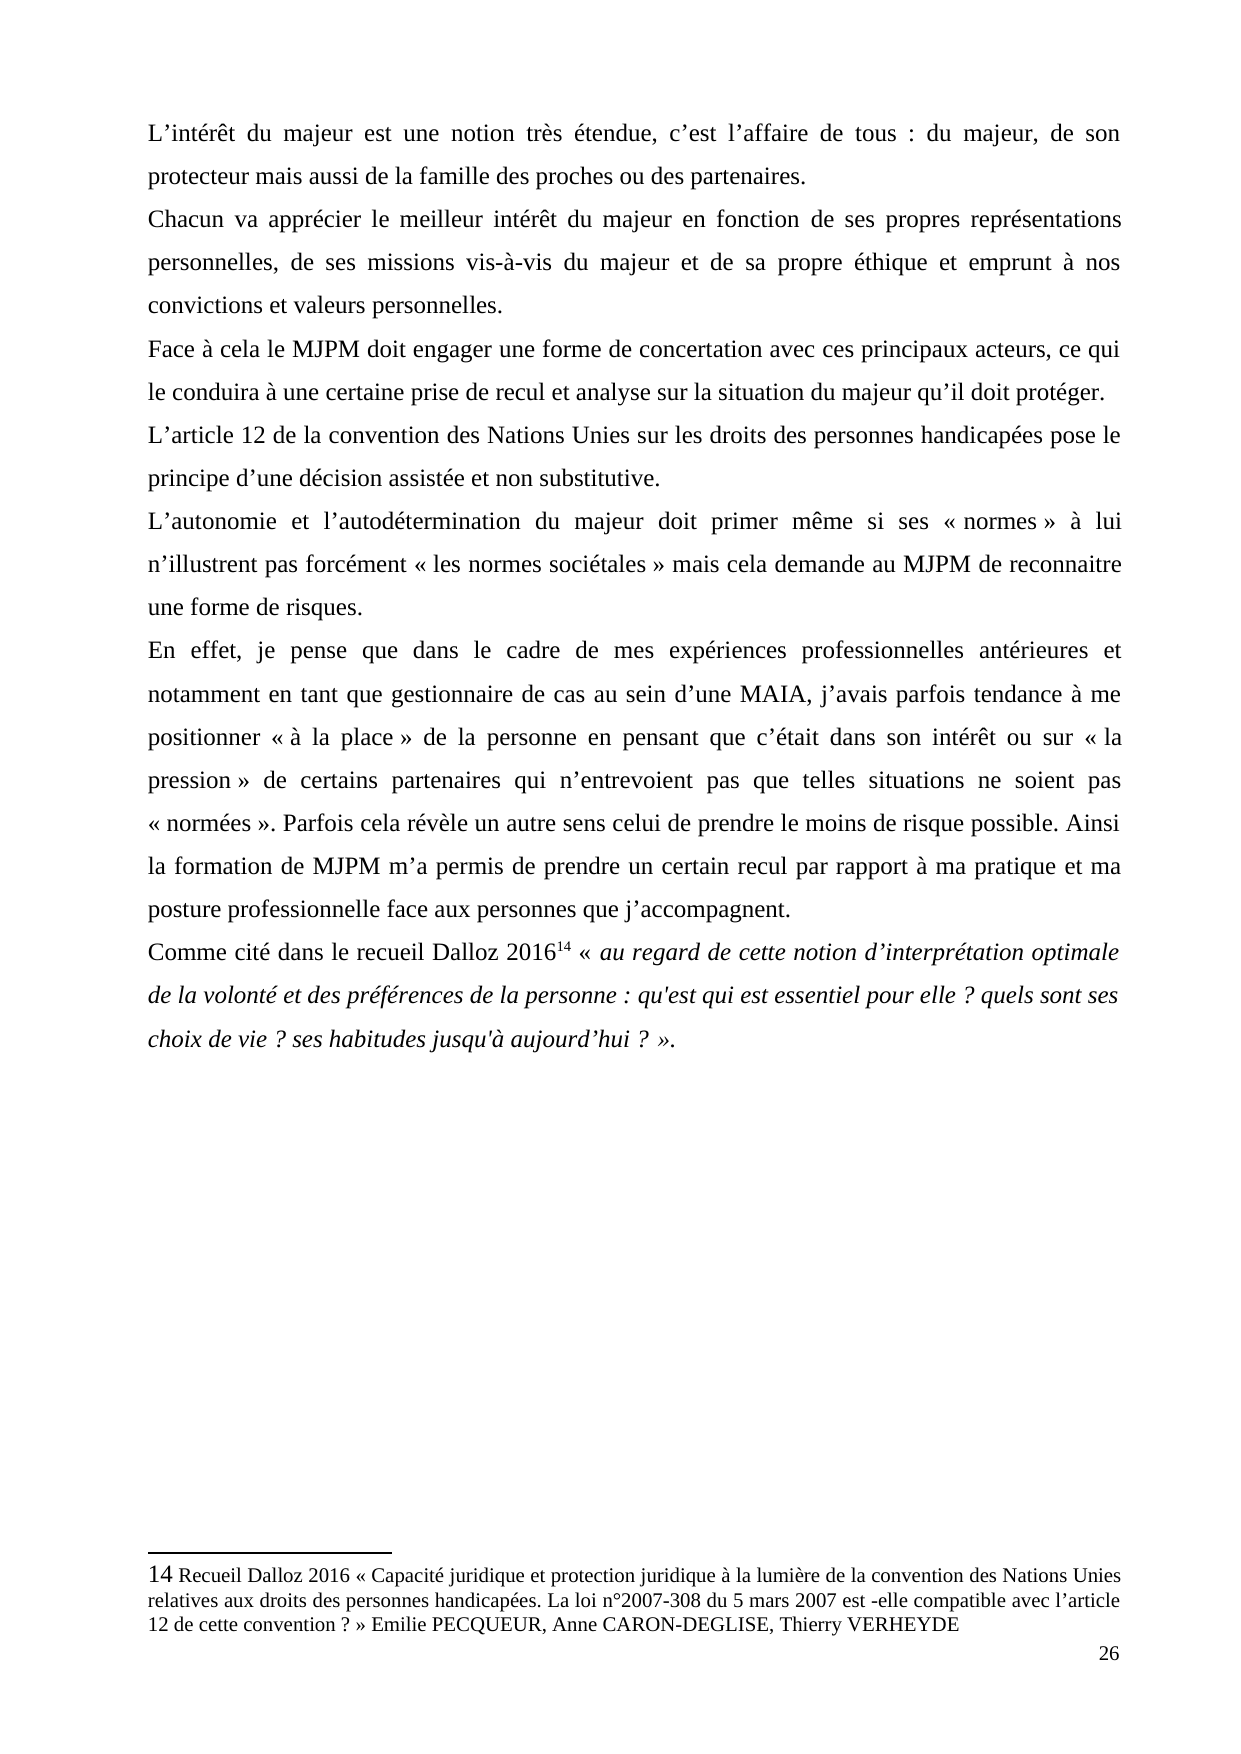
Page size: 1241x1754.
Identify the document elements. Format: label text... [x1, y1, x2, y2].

text L’intérêt du majeur est une notion très étendue, c’est l’affaire de tous : du majeur, de son protecteur mais aussi de la famille des proches ou des partenaires. [148, 118, 1122, 190]
text Face à cela le MJPM doit engager une forme de concertation avec ces principaux acteurs, ce qui le conduira à une certaine prise de recul et analyse sur la situation du majeur qu’il doit protéger. [148, 334, 1122, 406]
text En effet, je pense que dans le cadre de mes expériences professionnelles antérieures et notamment en tant que gestionnaire de cas au sein d’une MAIA, j’avais parfois tendance à me positionner « à la place » de la personne en pensant que c’était dans son intérêt ou sur « la pression » de certains partenaires qui n’entrevoient pas que telles situations ne soient pas « normées ». Parfois cela révèle un autre sens celui de prendre le moins de risque possible. Ainsi la formation de MJPM m’a permis de prendre un certain recul par rapport à ma pratique et ma posture professionnelle face aux personnes que j’accompagnent. [148, 636, 1122, 923]
text Chacun va apprécier le meilleur intérêt du majeur en fonction de ses propres représentations personnelles, de ses missions vis-à-vis du majeur et de sa propre éthique et emprunt à nos convictions et valeurs personnelles. [148, 204, 1122, 319]
text Comme cité dans le recueil Dalloz 2016 « au regard de cette notion d’interprétation optimale de la volonté et des préférences de la personne : qu'est qui est essentiel pour elle ? quels sont ses choix de vie ? ses habitudes jusqu'à aujourd’hui ? ». [148, 937, 1122, 1052]
text L’article 12 de la convention des Nations Unies sur les droits des personnes handicapées pose le principe d’une décision assistée et non substitutive. [148, 420, 1122, 492]
text L’autonomie et l’autodétermination du majeur doit primer même si ses « normes » à lui n’illustrent pas forcément « les normes sociétales » mais cela demande au MJPM de reconnaitre une forme de risques. [148, 506, 1122, 621]
